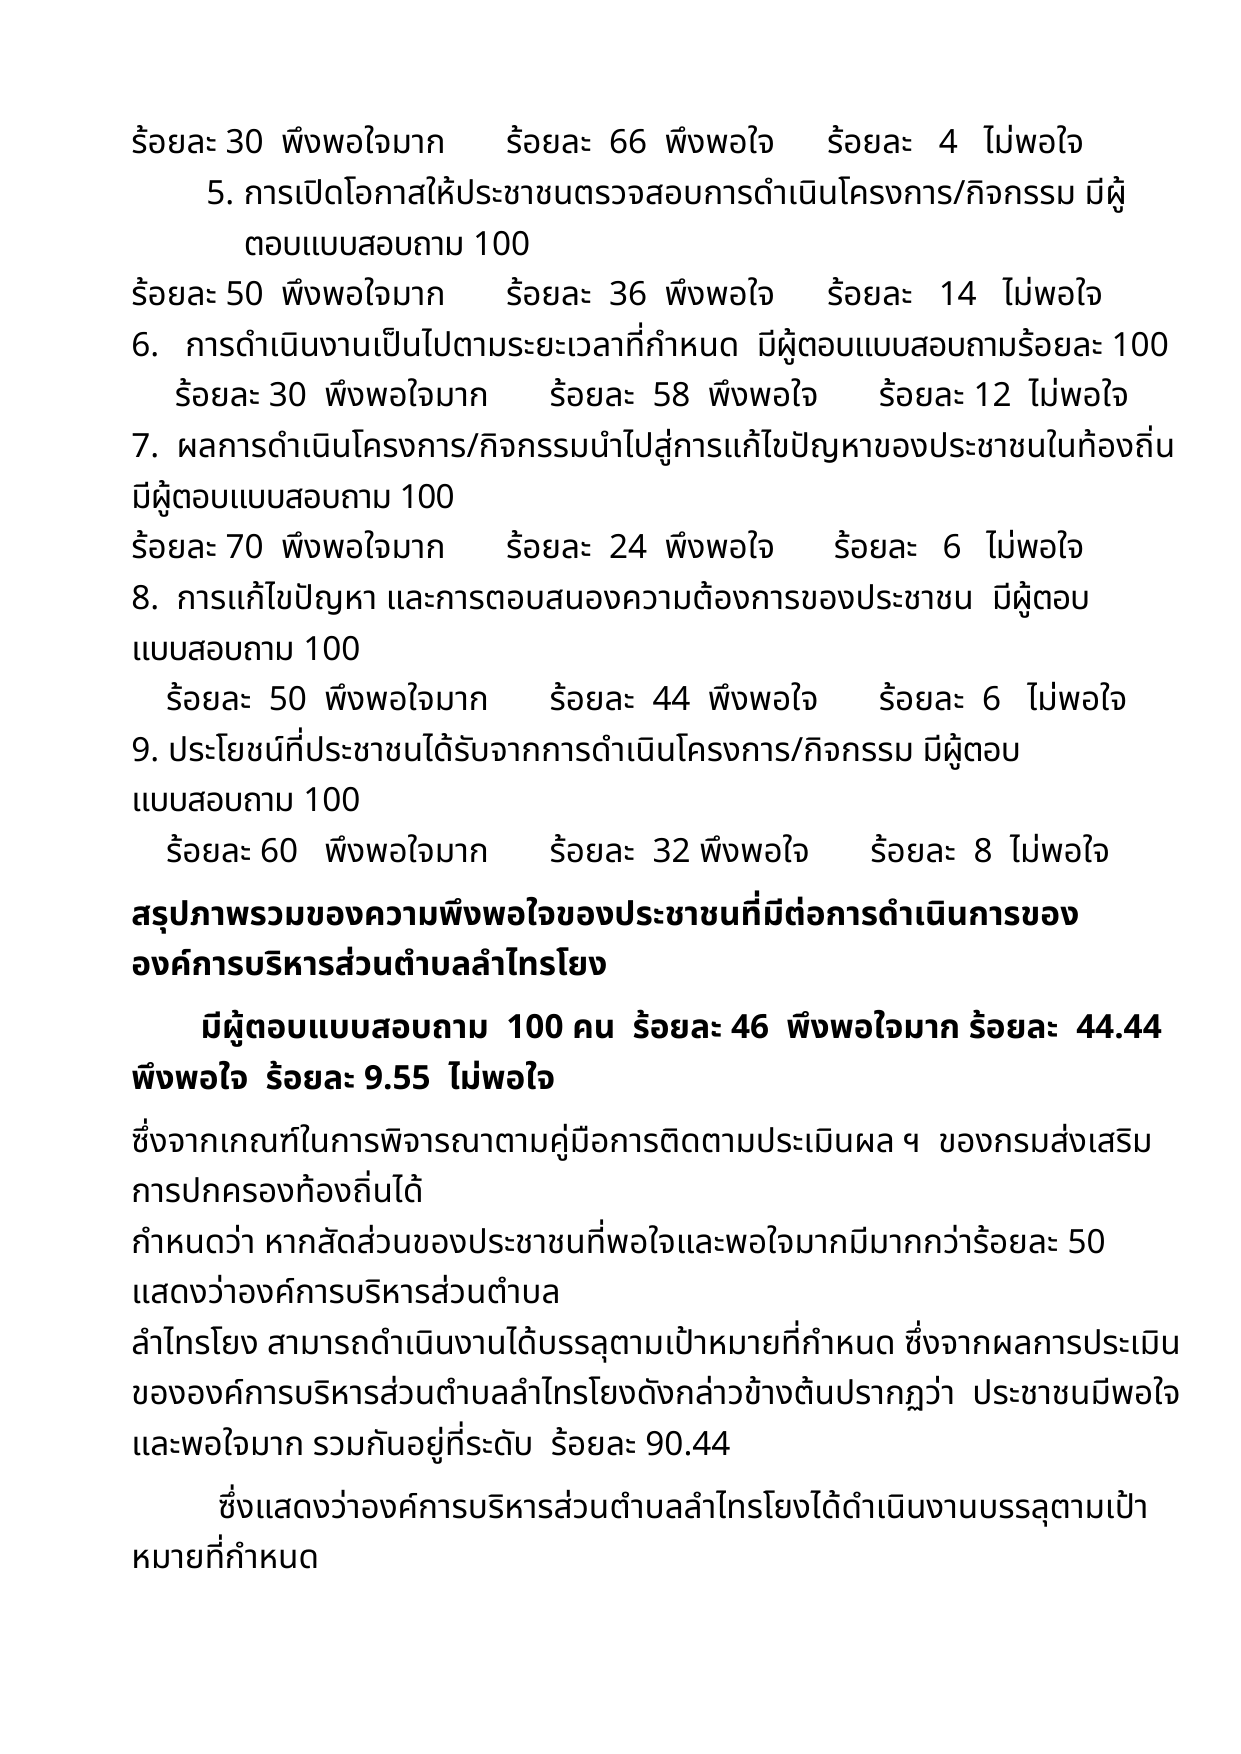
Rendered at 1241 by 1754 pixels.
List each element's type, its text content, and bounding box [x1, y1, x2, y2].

text สรุปภาพรวมของความพึงพอใจของประชาชนที่มีต่อการดำเนินการขององค์การบริหารส่วนตำบลลำไทรโยง [131, 890, 1181, 991]
text กำหนดว่า หากสัดส่วนของประชาชนที่พอใจและพอใจมากมีมากกว่าร้อยละ 50 แสดงว่าองค์การบริหารส่วนตำบล [131, 1218, 1181, 1319]
text ลำไทรโยง สามารถดำเนินงานได้บรรลุตามเป้าหมายที่กำหนด ซึ่งจากผลการประเมินขององค์การบริหารส่วนตำบลลำไทรโยงดังกล่าวข้างต้นปรากฏว่า ประชาชนมีพอใจ และพอใจมาก รวมกันอยู่ที่ระดับ ร้อยละ 90.44 [131, 1319, 1181, 1470]
text 8. การแก้ไขปัญหา และการตอบสนองความต้องการของประชาชน มีผู้ตอบแบบสอบถาม 100 [131, 574, 1181, 675]
text ซึ่งแสดงว่าองค์การบริหารส่วนตำบลลำไทรโยงได้ดำเนินงานบรรลุตามเป้าหมายที่กำหนด [131, 1483, 1181, 1584]
text ซึ่งจากเกณฑ์ในการพิจารณาตามคู่มือการติดตามประเมินผล ฯ ของกรมส่งเสริมการปกครองท้องถิ่นได้ [131, 1117, 1181, 1218]
text ร้อยละ 50 พึงพอใจมาก ร้อยละ 36 พึงพอใจ ร้อยละ 14 ไม่พอใจ [131, 270, 1181, 321]
text ร้อยละ 30 พึงพอใจมาก ร้อยละ 66 พึงพอใจ ร้อยละ 4 ไม่พอใจ [131, 118, 1181, 169]
text ร้อยละ 70 พึงพอใจมาก ร้อยละ 24 พึงพอใจ ร้อยละ 6 ไม่พอใจ [131, 523, 1181, 574]
text ร้อยละ 30 พึงพอใจมาก ร้อยละ 58 พึงพอใจ ร้อยละ 12 ไม่พอใจ [131, 371, 1181, 422]
text ร้อยละ 50 พึงพอใจมาก ร้อยละ 44 พึงพอใจ ร้อยละ 6 ไม่พอใจ [131, 675, 1181, 726]
text 9. ประโยชน์ที่ประชาชนได้รับจากการดำเนินโครงการ/กิจกรรม มีผู้ตอบแบบสอบถาม 100 [131, 726, 1181, 827]
text ร้อยละ 60 พึงพอใจมาก ร้อยละ 32 พึงพอใจ ร้อยละ 8 ไม่พอใจ [131, 827, 1181, 877]
text มีผู้ตอบแบบสอบถาม 100 คน ร้อยละ 46 พึงพอใจมาก ร้อยละ 44.44 พึงพอใจ ร้อยละ 9.55 ไม่พอใจ [131, 1003, 1181, 1104]
text 7. ผลการดำเนินโครงการ/กิจกรรมนำไปสู่การแก้ไขปัญหาของประชาชนในท้องถิ่น มีผู้ตอบแบบสอบถาม 100 [131, 422, 1181, 523]
list การเปิดโอกาสให้ประชาชนตรวจสอบการดำเนินโครงการ/กิจกรรม มีผู้ตอบแบบสอบถาม 100 [206, 169, 1181, 270]
text 6. การดำเนินงานเป็นไปตามระยะเวลาที่กำหนด มีผู้ตอบแบบสอบถามร้อยละ 100 [131, 321, 1181, 371]
